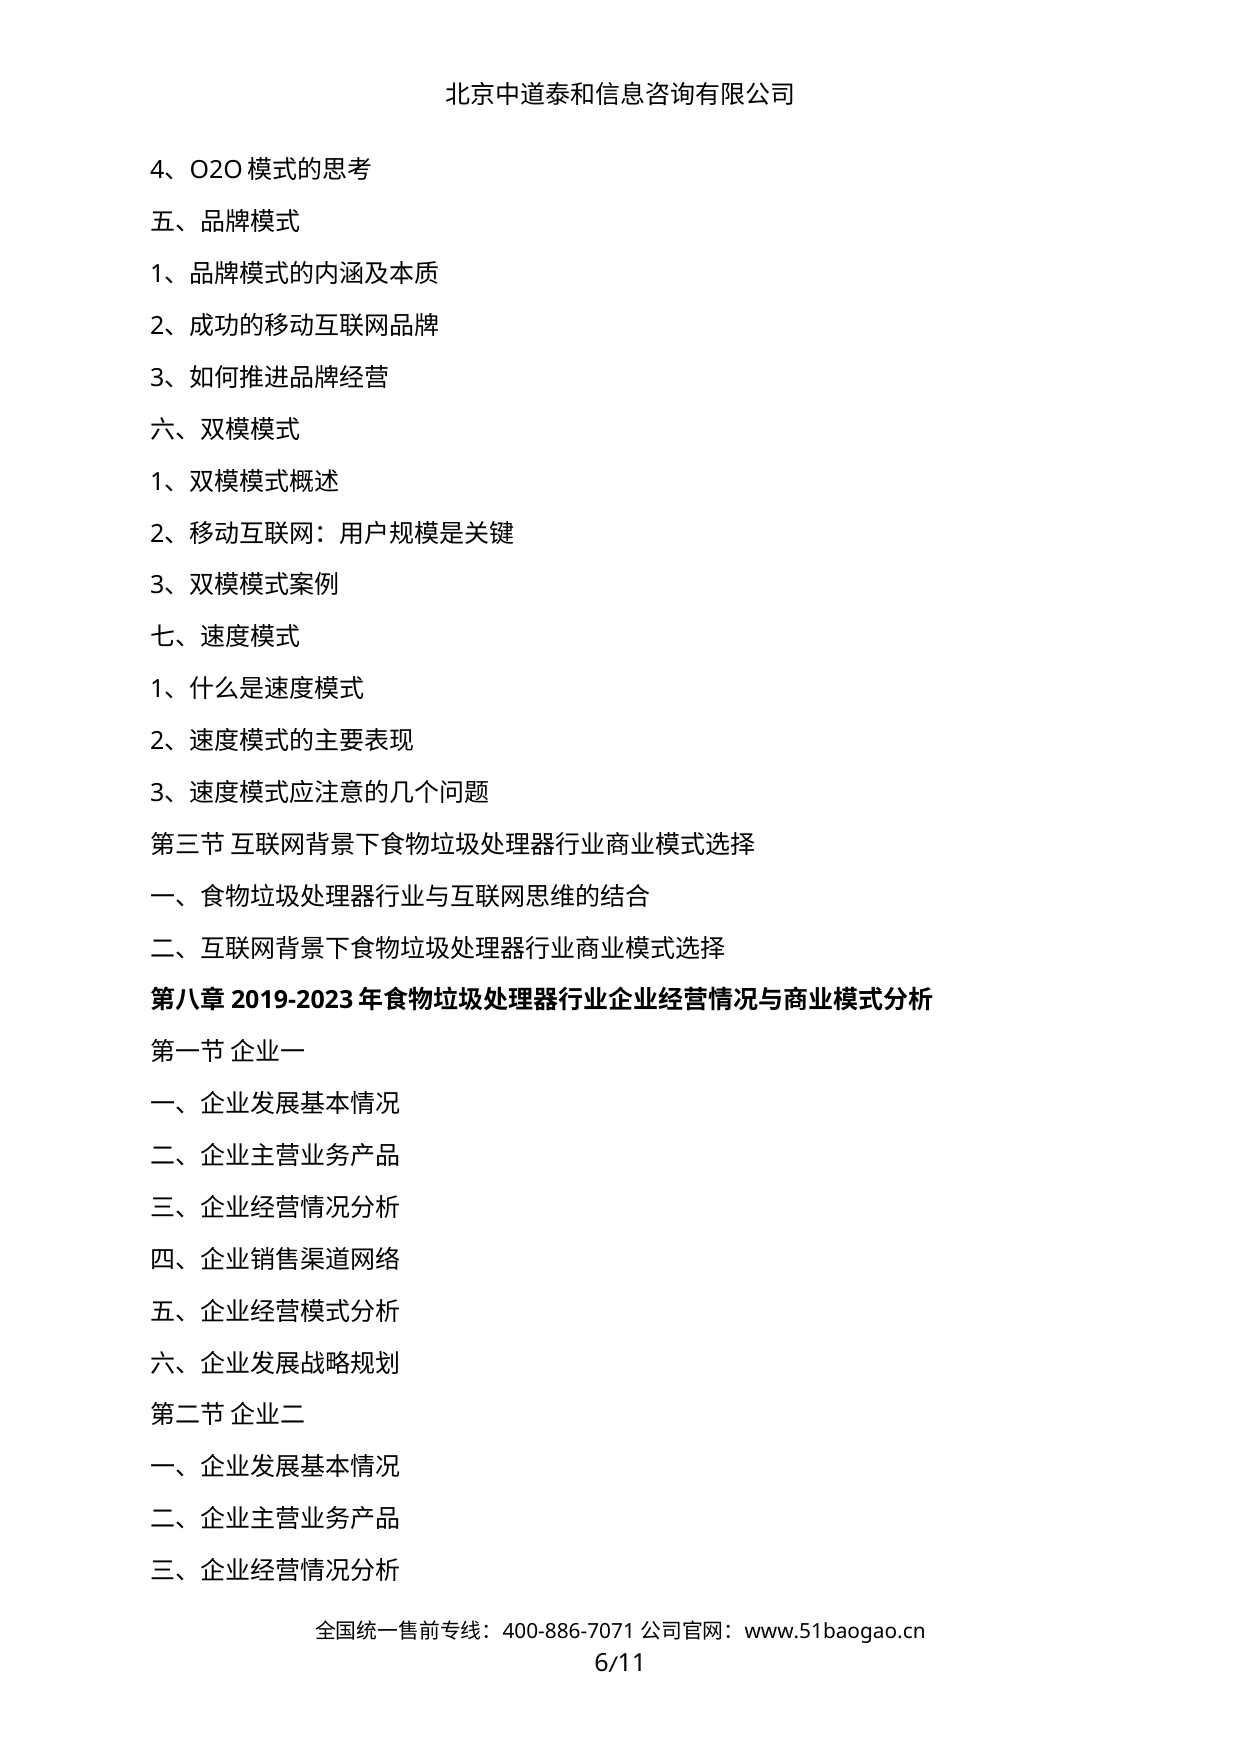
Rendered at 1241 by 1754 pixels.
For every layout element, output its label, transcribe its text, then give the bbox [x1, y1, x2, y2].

text 一、企业发展基本情况 [150, 1447, 1090, 1483]
text 3、速度模式应注意的几个问题 [150, 772, 1090, 809]
text 2、速度模式的主要表现 [150, 721, 1090, 757]
text 4、O2O模式的思考 [150, 150, 1090, 186]
text 五、品牌模式 [150, 202, 1090, 238]
text 二、企业主营业务产品 [150, 1136, 1090, 1172]
text 四、企业销售渠道网络 [150, 1239, 1090, 1276]
text 2、成功的移动互联网品牌 [150, 306, 1090, 342]
text 1、品牌模式的内涵及本质 [150, 254, 1090, 290]
text 一、食物垃圾处理器行业与互联网思维的结合 [150, 876, 1090, 912]
text 2、移动互联网：用户规模是关键 [150, 513, 1090, 549]
text 三、企业经营情况分析 [150, 1187, 1090, 1224]
text 六、双模模式 [150, 409, 1090, 446]
text 1、双模模式概述 [150, 461, 1090, 497]
text 三、企业经营情况分析 [150, 1551, 1090, 1587]
text 六、企业发展战略规划 [150, 1343, 1090, 1379]
text 七、速度模式 [150, 617, 1090, 653]
text 第三节 互联网背景下食物垃圾处理器行业商业模式选择 [150, 824, 1090, 861]
text 一、企业发展基本情况 [150, 1084, 1090, 1120]
text 五、企业经营模式分析 [150, 1291, 1090, 1327]
text 第二节 企业二 [150, 1395, 1090, 1431]
text 3、双模模式案例 [150, 565, 1090, 601]
text 第一节 企业一 [150, 1032, 1090, 1068]
text 二、企业主营业务产品 [150, 1499, 1090, 1535]
text 二、互联网背景下食物垃圾处理器行业商业模式选择 [150, 928, 1090, 964]
text 3、如何推进品牌经营 [150, 357, 1090, 394]
text 1、什么是速度模式 [150, 669, 1090, 705]
text 第八章 2019-2023年食物垃圾处理器行业企业经营情况与商业模式分析 [150, 980, 1090, 1016]
